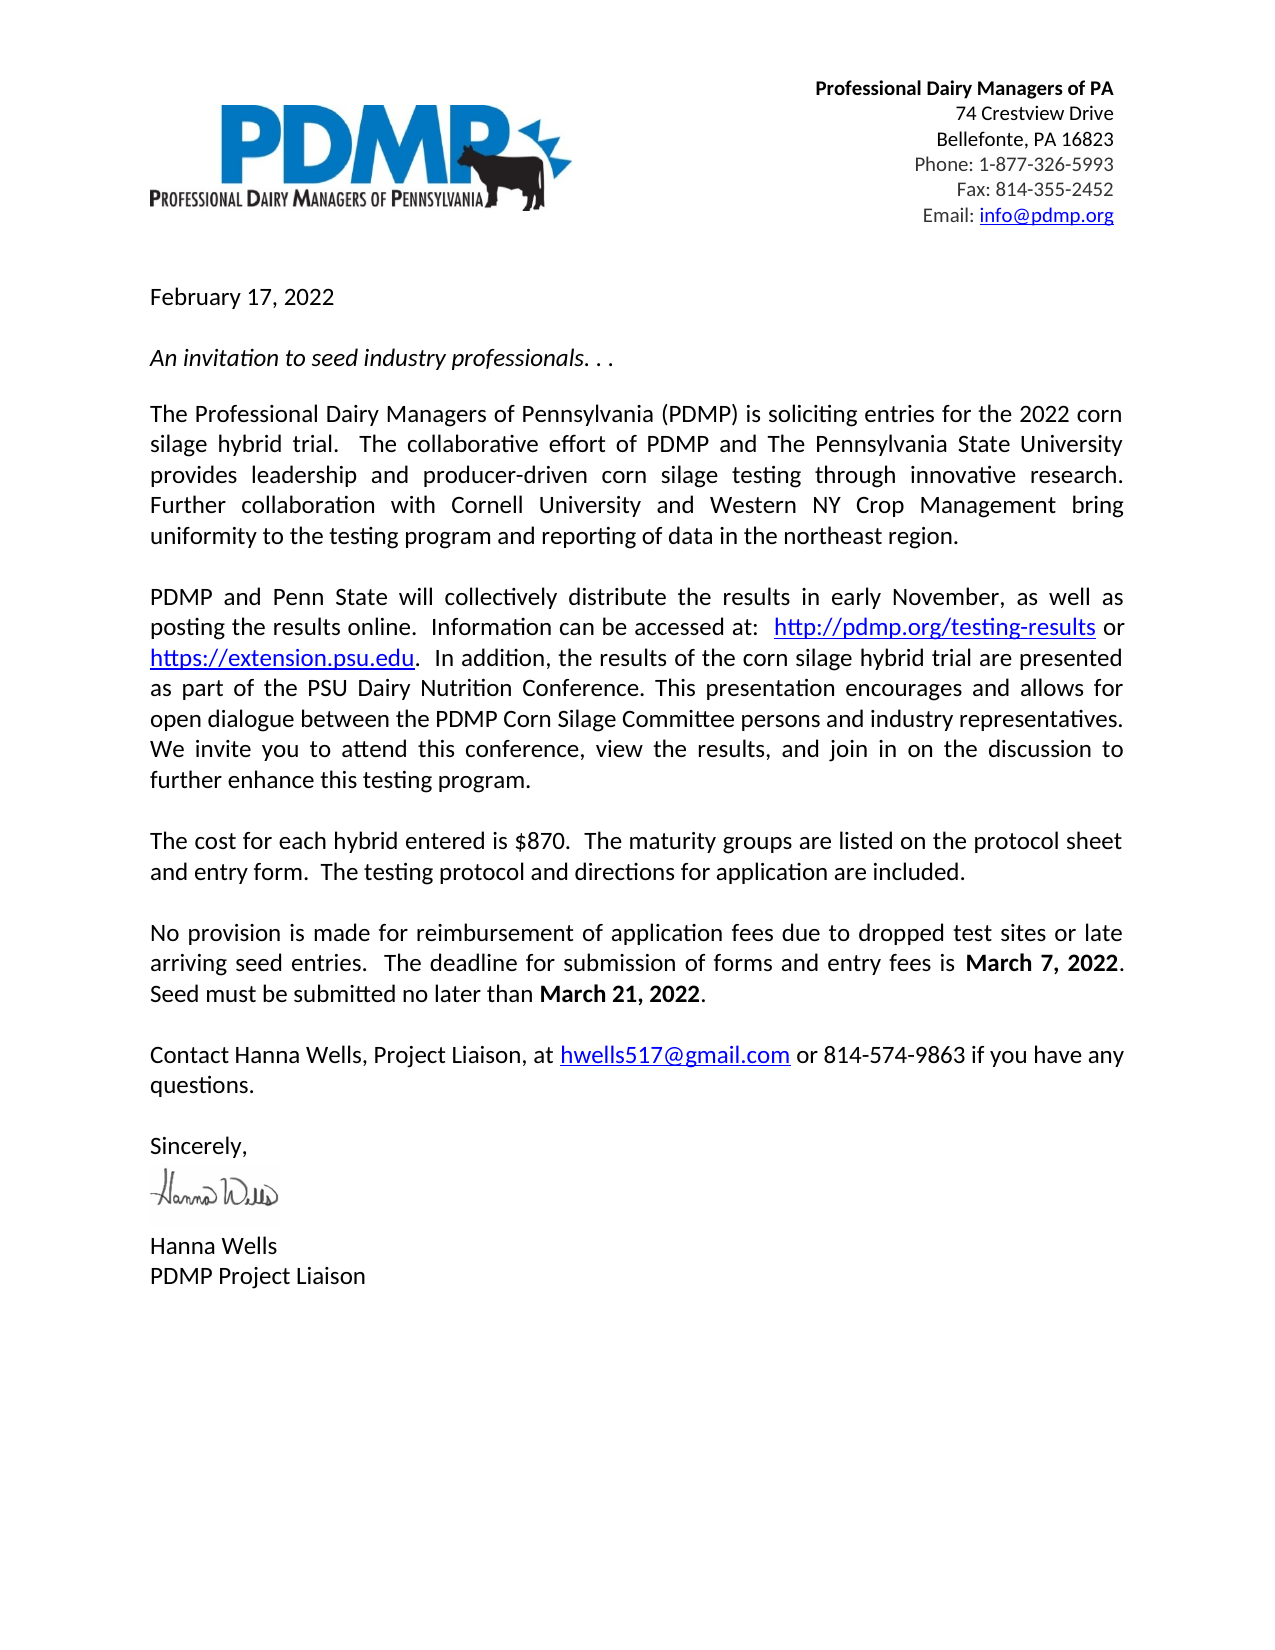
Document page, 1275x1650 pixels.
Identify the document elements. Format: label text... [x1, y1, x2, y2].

text No provision is made for reimbursement of application fees due to dropped test sites or late arriving seed entries. The deadline for submission of forms and entry fees is March 7, 2022. Seed must be submitted no later than March 21, 2022. [150, 917, 1125, 1008]
picture [150, 105, 572, 211]
text The cost for each hybrid entered is $870. The maturity groups are listed on the protocol sheet and entry form. The testing protocol and directions for application are included. [150, 825, 1125, 886]
text The Professional Dairy Managers of Pennsylvania (PDMP) is soliciting entries for the 2022 corn silage hybrid trial. The collaborative effort of PDMP and The Pennsylvania State University provides leadership and producer-driven corn silage testing through innovative research. Further collaboration with Cornell University and Western NY Crop Management bring uniformity to the testing program and reporting of data in the northeast region. [150, 398, 1125, 551]
text An invitation to seed industry professionals. . . [150, 342, 1125, 372]
text PDMP and Penn State will collectively distribute the results in early November, as well as posting the results online. Information can be accessed at: http://pdmp.org/testing-results or https://extension.psu.edu. In addition, the results of the corn silage hybrid trial are presented as part of the PSU Dairy Nutrition Conference. This presentation encourages and allows for open dialogue between the PDMP Corn Silage Committee persons and industry representatives. We invite you to attend this conference, view the results, and join in on the discussion to further enhance this testing program. [150, 581, 1125, 795]
text Sincerely, [150, 1130, 1125, 1161]
text Contact Hanna Wells, Project Liaison, at hwells517@gmail.com or 814-574-9863 if you have any questions. [150, 1039, 1125, 1100]
picture [150, 1163, 282, 1229]
table_header [150, 75, 637, 250]
text February 17, 2022 [150, 281, 1125, 311]
text Hanna Wells [150, 1230, 1125, 1260]
text PDMP Project Liaison [150, 1260, 1125, 1291]
table_header Professional Dairy Managers of PA 74 Crestview Drive Bellefonte, PA 16823 Phone: 1-877-326-5993 Fax: 814-355-2452 Email: info@pdmp.org [638, 75, 1125, 250]
